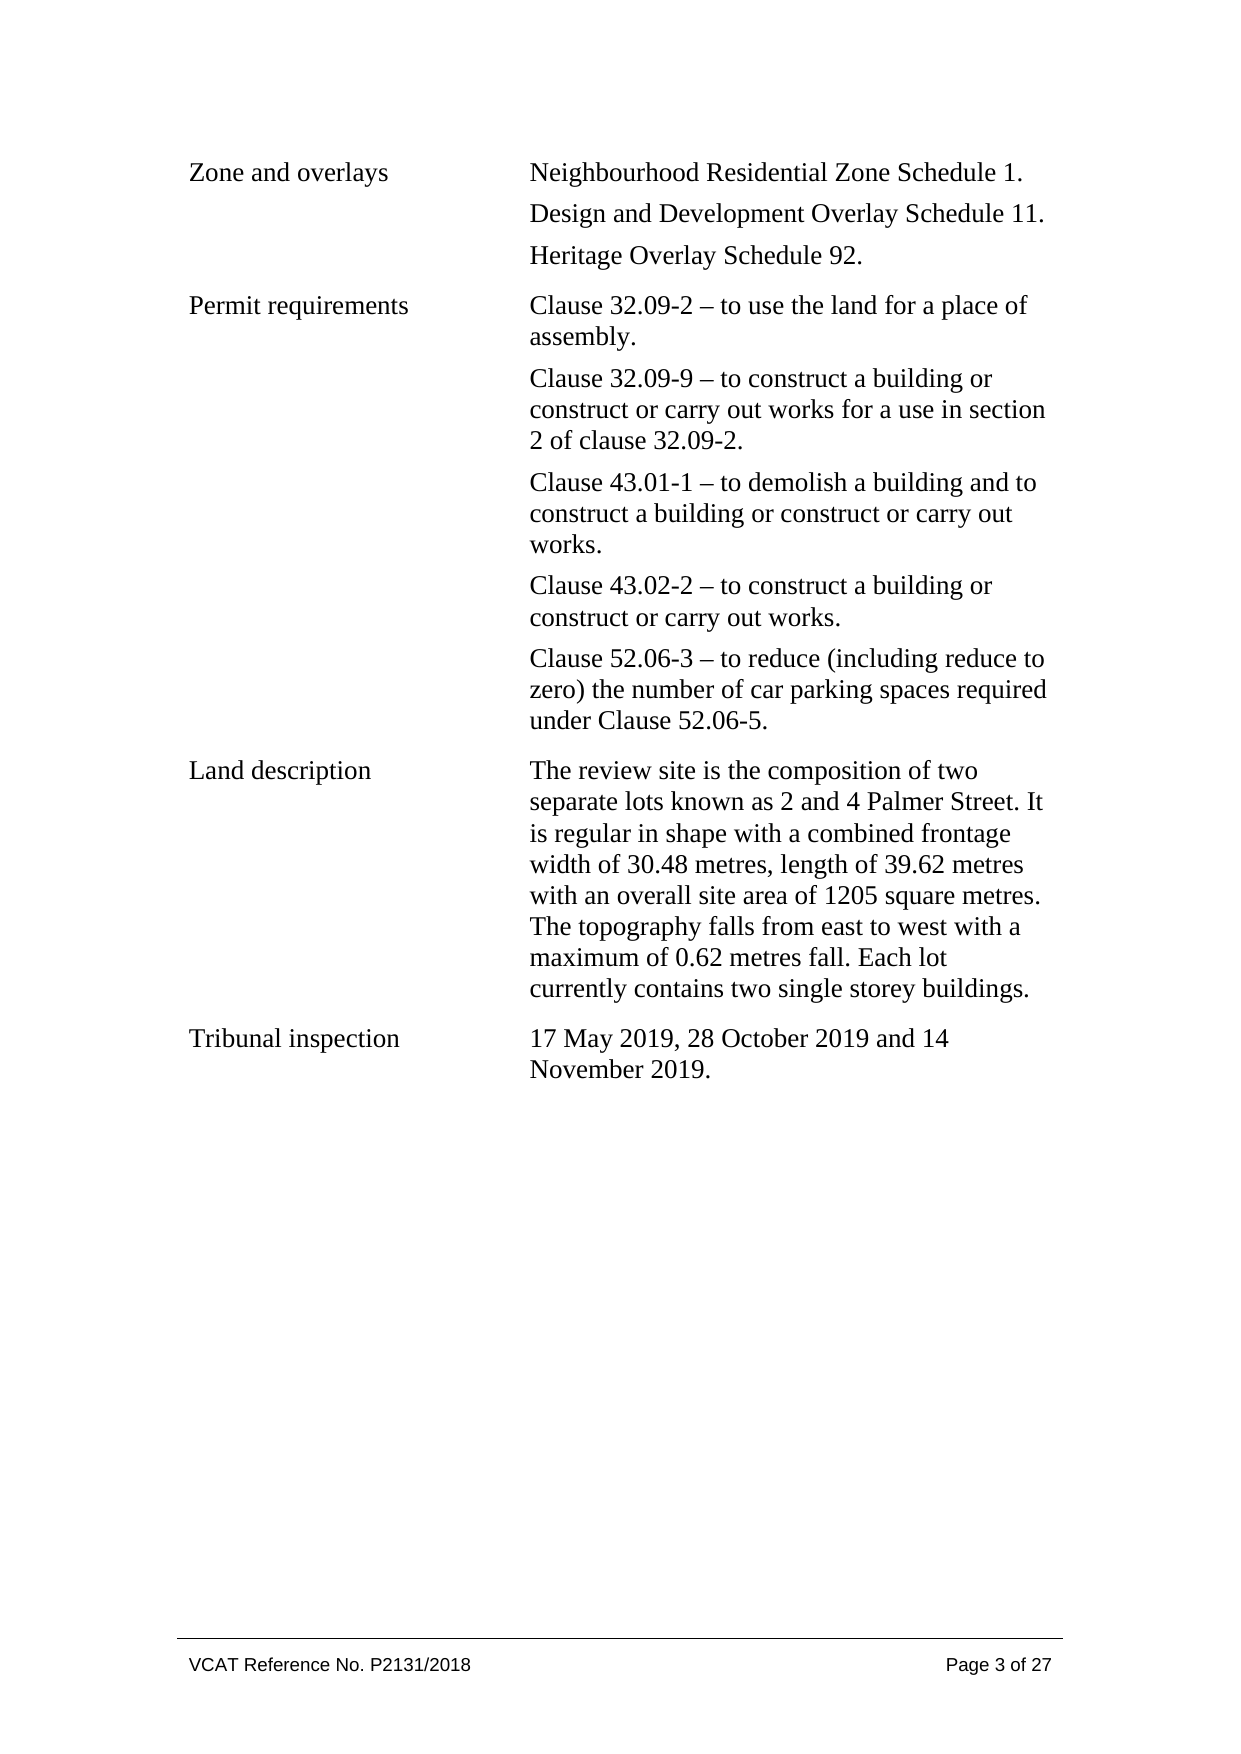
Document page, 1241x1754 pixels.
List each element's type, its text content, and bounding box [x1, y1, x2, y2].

table_cell Zone and overlays [177, 148, 518, 281]
table_cell Clause 32.09-2 – to use the land for a place of assembly. Clause 32.09-9 – to construct a building or construct or carry out works for a use in section 2 of clause 32.09-2. Clause 43.01-1 – to demolish a building and to construct a building or construct or carry out works. Clause 43.02-2 – to construct a building or construct or carry out works. Clause 52.06-3 – to reduce (including reduce to zero) the number of car parking spaces required under Clause 52.06-5. [518, 281, 1063, 746]
table_cell Tribunal inspection [177, 1014, 518, 1095]
table_cell Neighbourhood Residential Zone Schedule 1. Design and Development Overlay Schedule 11. Heritage Overlay Schedule 92. [518, 148, 1063, 281]
table_cell Permit requirements [177, 281, 518, 746]
table_cell 17 May 2019, 28 October 2019 and 14 November 2019. [518, 1014, 1063, 1095]
table_cell The review site is the composition of two separate lots known as 2 and 4 Palmer Street. It is regular in shape with a combined frontage width of 30.48 metres, length of 39.62 metres with an overall site area of 1205 square metres. The topography falls from east to west with a maximum of 0.62 metres fall. Each lot currently contains two single storey buildings. [518, 746, 1063, 1014]
table_cell Land description [177, 746, 518, 1014]
